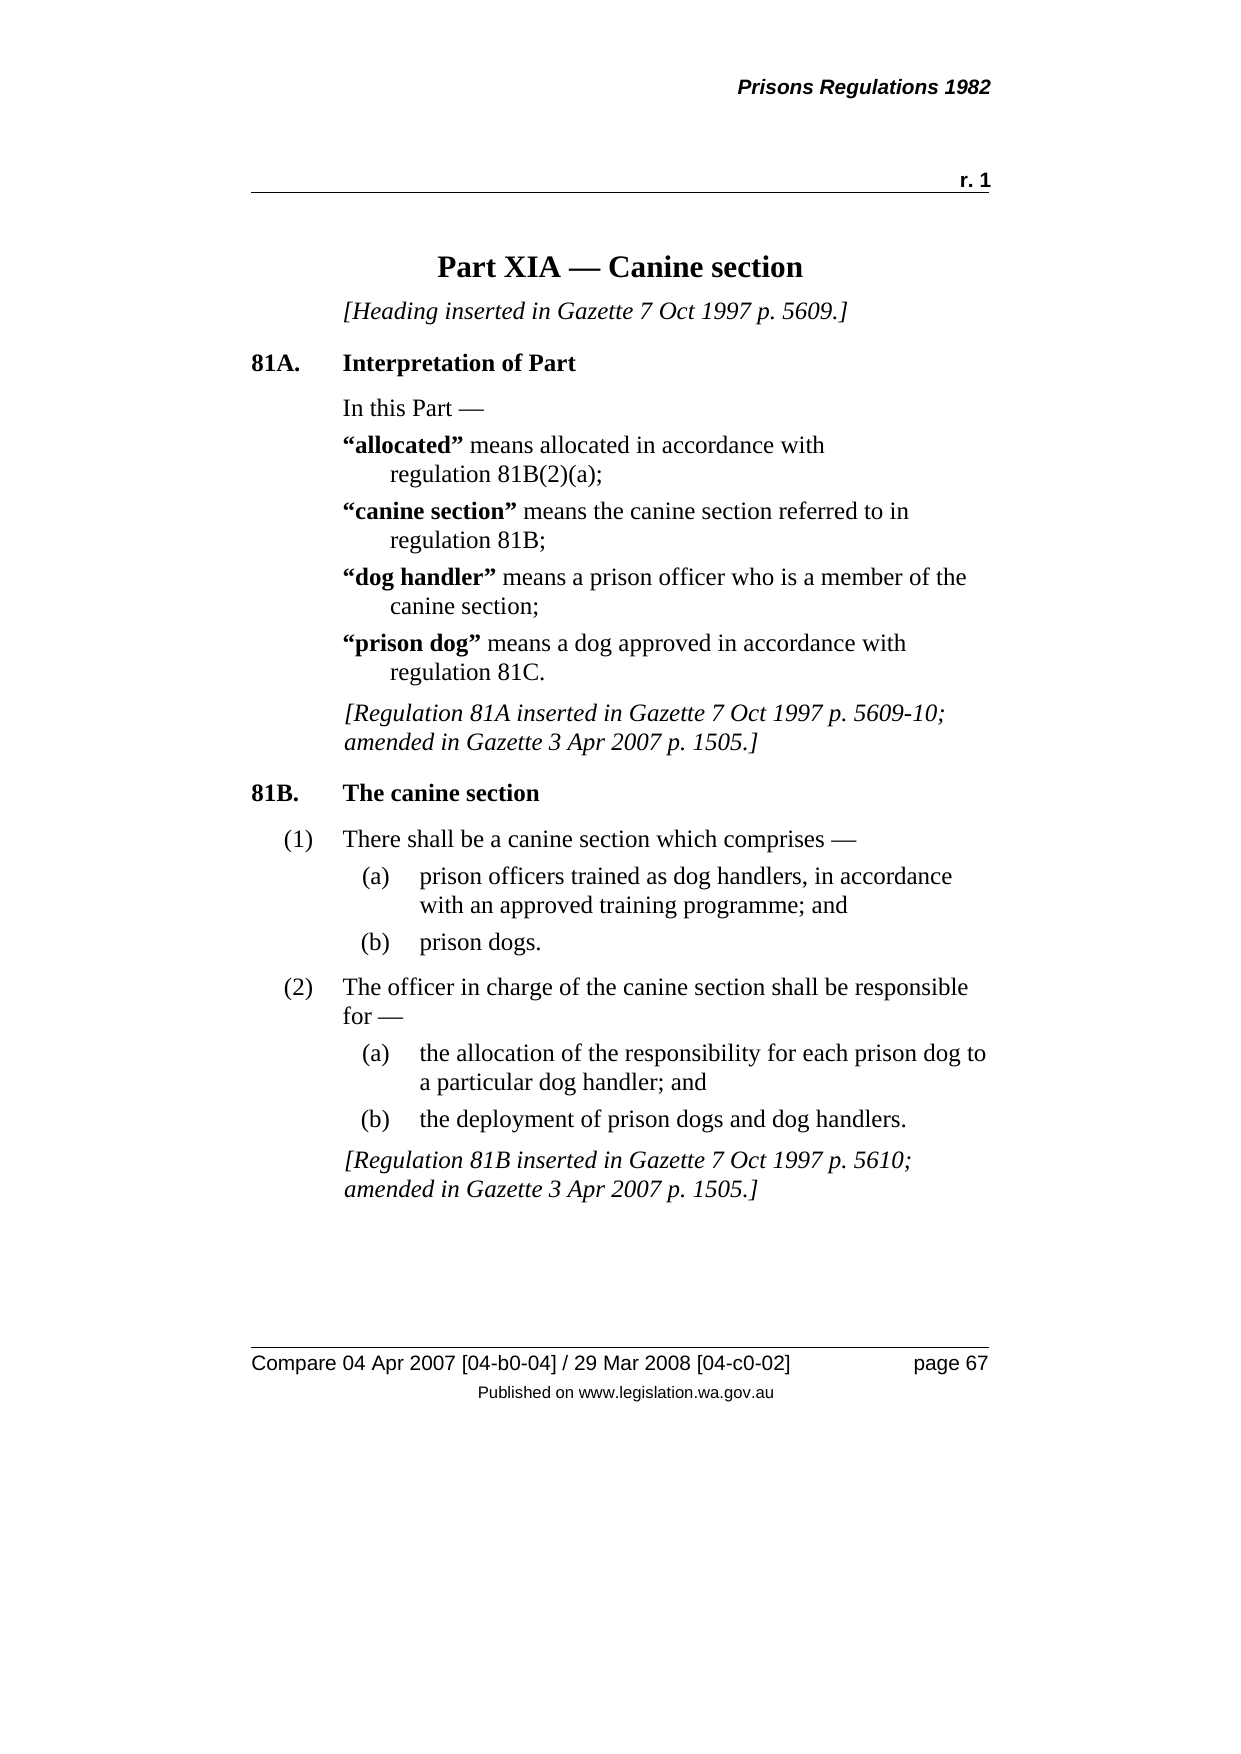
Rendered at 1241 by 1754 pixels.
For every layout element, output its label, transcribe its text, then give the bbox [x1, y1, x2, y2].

text “dog handler” means a prison officer who is a member of the canine section; [251, 562, 989, 620]
text (b) prison dogs. [251, 927, 989, 956]
text (1) There shall be a canine section which comprises — [251, 824, 989, 853]
text “allocated” means allocated in accordance with regulation 81B(2)(a); [251, 431, 989, 488]
text [Regulation 81A inserted in Gazette 7 Oct 1997 p. 5609-10; amended in Gazette 3 Apr 2007 p. 1505.] [251, 698, 989, 756]
text (2) The officer in charge of the canine section shall be responsible for — [251, 972, 989, 1030]
text “prison dog” means a dog approved in accordance with regulation 81C. [251, 628, 989, 686]
text (b) the deployment of prison dogs and dog handlers. [251, 1104, 989, 1133]
text [Regulation 81B inserted in Gazette 7 Oct 1997 p. 5610; amended in Gazette 3 Apr 2007 p. 1505.] [251, 1145, 989, 1203]
text (a) prison officers trained as dog handlers, in accordance with an approved training programme; and [251, 861, 989, 918]
subtitle 81A. Interpretation of Part [251, 348, 989, 377]
text (a) the allocation of the responsibility for each prison dog to a particular dog handler; and [251, 1038, 989, 1096]
subtitle [Heading inserted in Gazette 7 Oct 1997 p. 5609.] [252, 296, 989, 325]
subtitle 81B. The canine section [251, 778, 989, 807]
text In this Part — [251, 393, 989, 422]
text “canine section” means the canine section referred to in regulation 81B; [251, 496, 989, 554]
subtitle Part XIA — Canine section [251, 248, 989, 284]
